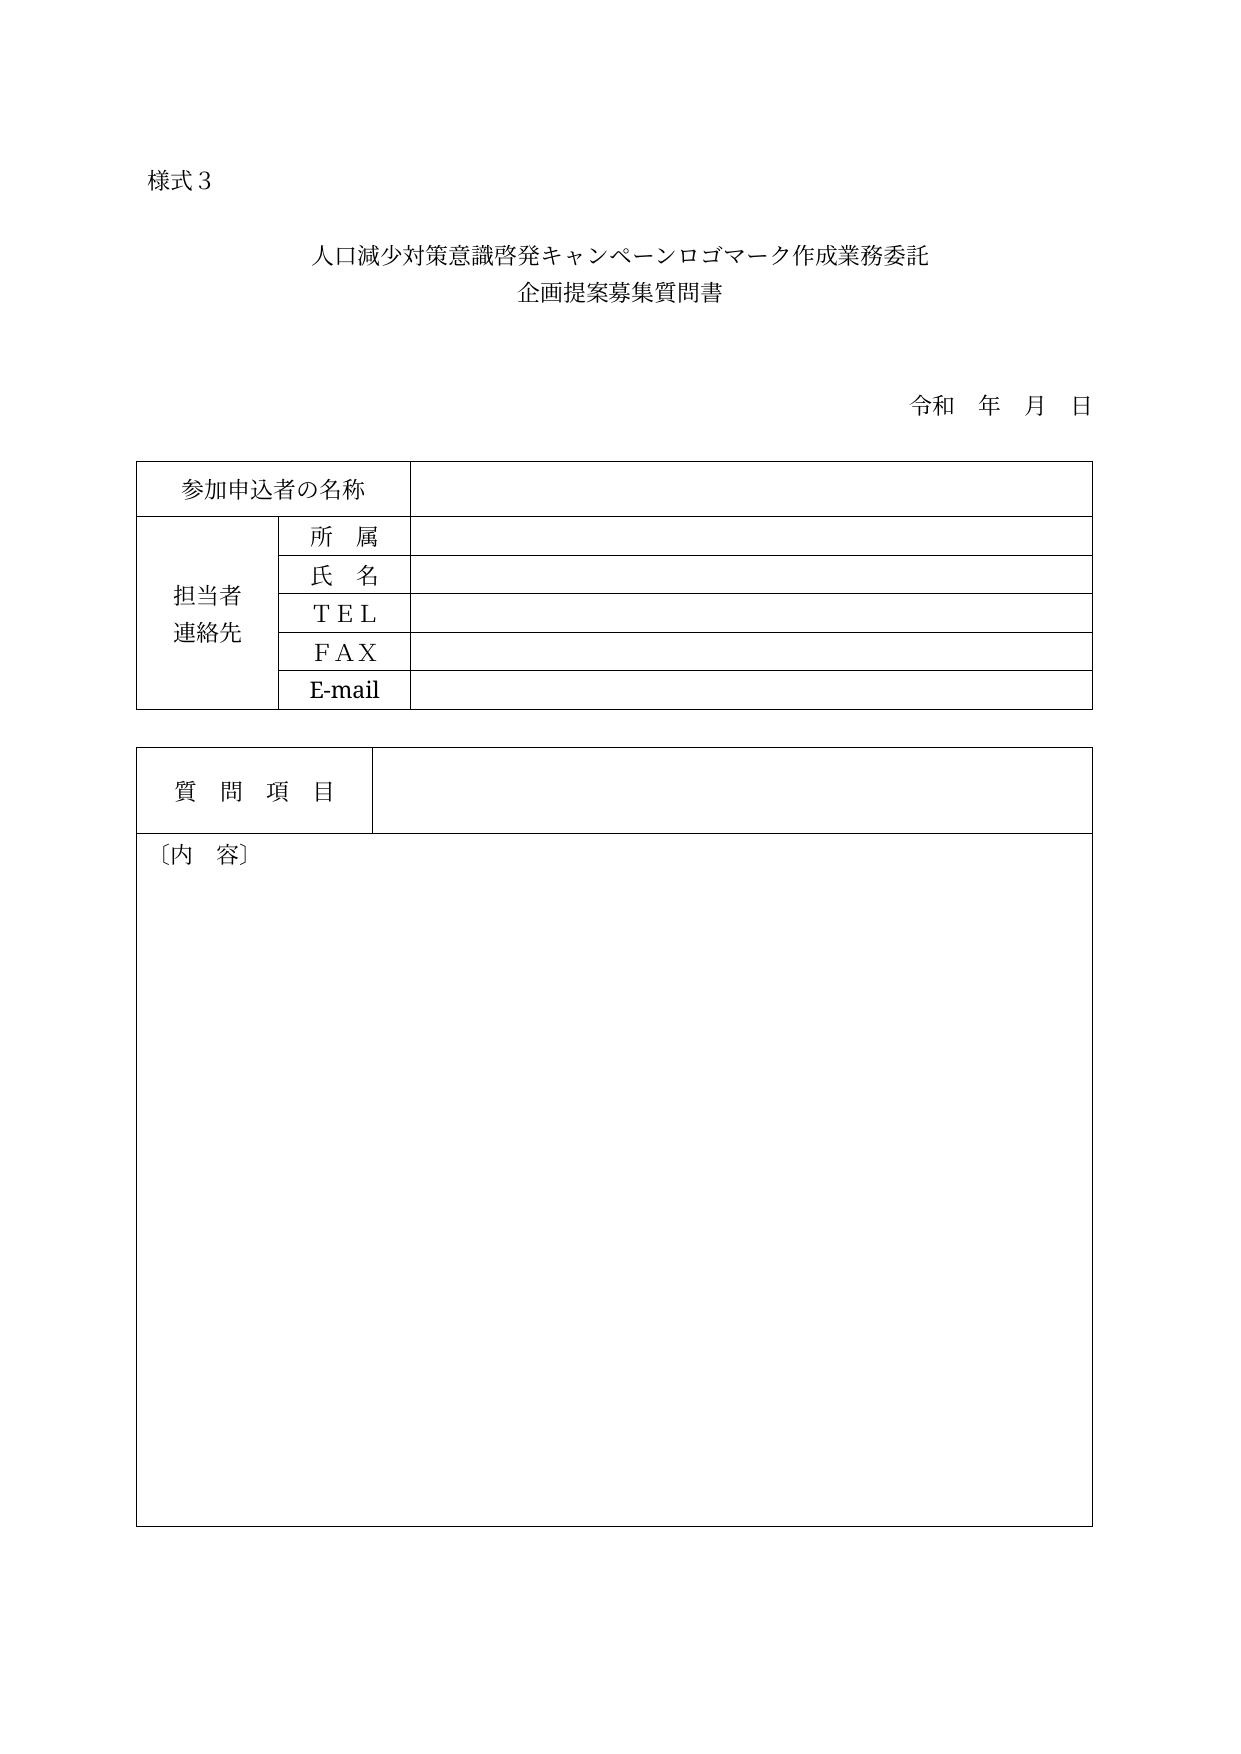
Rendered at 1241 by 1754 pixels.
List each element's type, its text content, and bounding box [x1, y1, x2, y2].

table_cell [411, 671, 1092, 709]
table_header [411, 462, 1092, 516]
text 令和 年 月 日 [148, 386, 1092, 423]
table_cell 所 属 [279, 517, 410, 554]
table_cell E-mail [279, 671, 410, 709]
table_header 参加申込者の名称 [137, 462, 410, 516]
table_header 質 問 項 目 [137, 748, 372, 833]
table_cell ＴＥＬ [279, 594, 410, 632]
table_cell [411, 633, 1092, 670]
table_cell ＦＡＸ [279, 633, 410, 670]
text 企画提案募集質問書 [148, 273, 1092, 311]
table_cell [411, 594, 1092, 632]
table_cell 氏 名 [279, 556, 410, 593]
text 人口減少対策意識啓発キャンペーンロゴマーク作成業務委託 [148, 236, 1092, 273]
table_cell [411, 556, 1092, 593]
table_cell 〔内 容〕 [137, 834, 1092, 1526]
table_header [373, 748, 1092, 833]
table_cell 担当者 連絡先 [137, 517, 278, 709]
text 様式３ [148, 161, 1092, 198]
table_cell [411, 517, 1092, 554]
